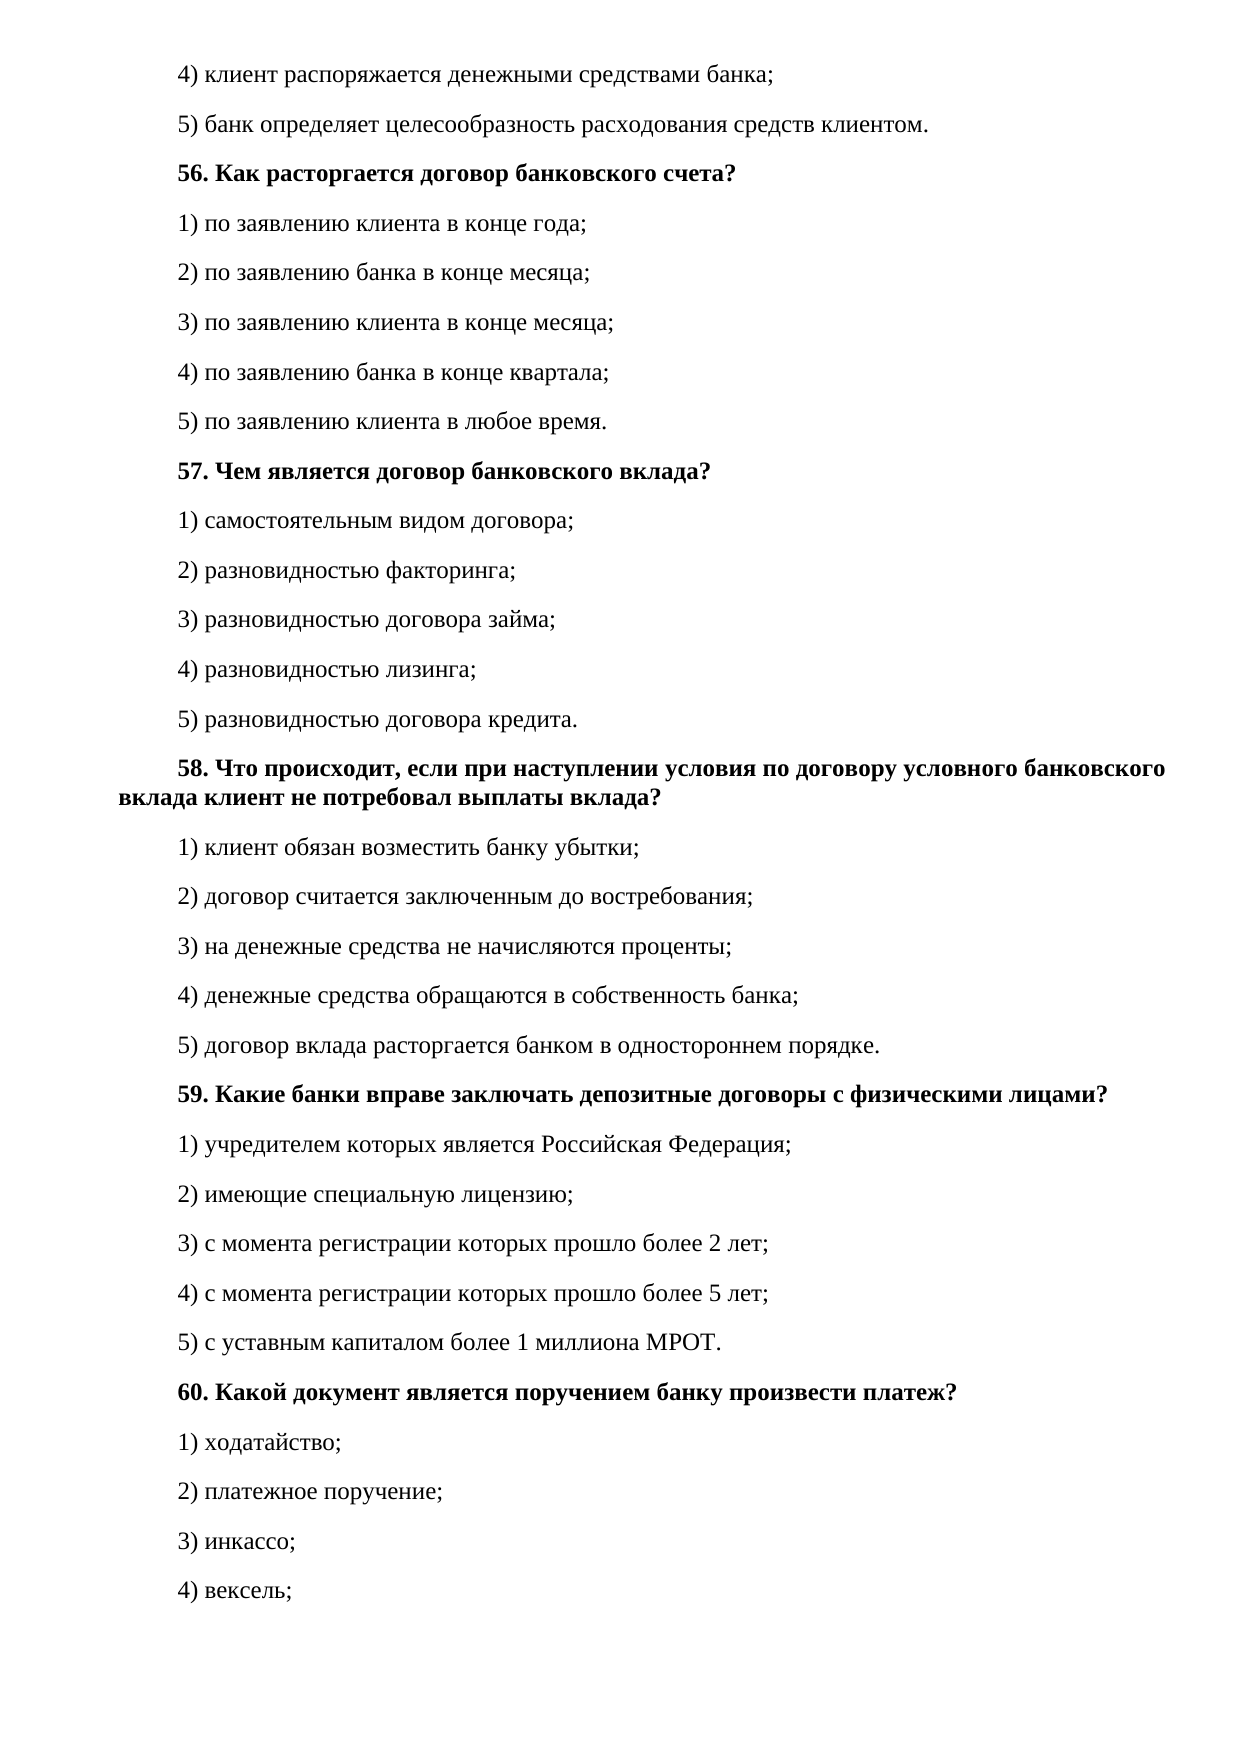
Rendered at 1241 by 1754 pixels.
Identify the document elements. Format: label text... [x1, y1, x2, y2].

text 5) по заявлению клиента в любое время. [118, 406, 1181, 435]
text 4) вексель; [118, 1575, 1181, 1604]
text 3) разновидностью договора займа; [118, 604, 1181, 633]
text 4) клиент распоряжается денежными средствами банка; [118, 59, 1181, 88]
text 5) с уставным капиталом более 1 миллиона МРОТ. [118, 1327, 1181, 1356]
text 5) разновидностью договора кредита. [118, 704, 1181, 732]
text 56. Как расторгается договор банковского счета? [118, 158, 1181, 187]
text 1) учредителем которых является Российская Федерация; [118, 1129, 1181, 1158]
text 2) платежное поручение; [118, 1476, 1181, 1505]
text 3) на денежные средства не начисляются проценты; [118, 931, 1181, 959]
text 60. Какой документ является поручением банку произвести платеж? [118, 1377, 1181, 1406]
text 4) разновидностью лизинга; [118, 654, 1181, 683]
text 57. Чем является договор банковского вклада? [118, 456, 1181, 484]
text 5) договор вклада расторгается банком в одностороннем порядке. [118, 1030, 1181, 1059]
text 3) инкассо; [118, 1526, 1181, 1554]
text 4) денежные средства обращаются в собственность банка; [118, 980, 1181, 1009]
text 1) самостоятельным видом договора; [118, 505, 1181, 534]
text 59. Какие банки вправе заключать депозитные договоры с физическими лицами? [118, 1079, 1181, 1108]
text 2) по заявлению банка в конце месяца; [118, 257, 1181, 286]
text 4) по заявлению банка в конце квартала; [118, 357, 1181, 385]
text 3) по заявлению клиента в конце месяца; [118, 307, 1181, 336]
text 3) с момента регистрации которых прошло более 2 лет; [118, 1228, 1181, 1257]
text 2) договор считается заключенным до востребования; [118, 881, 1181, 910]
text 4) с момента регистрации которых прошло более 5 лет; [118, 1278, 1181, 1307]
text 2) разновидностью факторинга; [118, 555, 1181, 584]
text 1) ходатайство; [118, 1427, 1181, 1455]
text 1) клиент обязан возместить банку убытки; [118, 832, 1181, 860]
text 1) по заявлению клиента в конце года; [118, 208, 1181, 237]
text 5) банк определяет целесообразность расходования средств клиентом. [118, 109, 1181, 137]
text 58. Что происходит, если при наступлении условия по договору условного банковского вклада клиент не потребовал выплаты вклада? [118, 753, 1181, 811]
text 2) имеющие специальную лицензию; [118, 1179, 1181, 1207]
